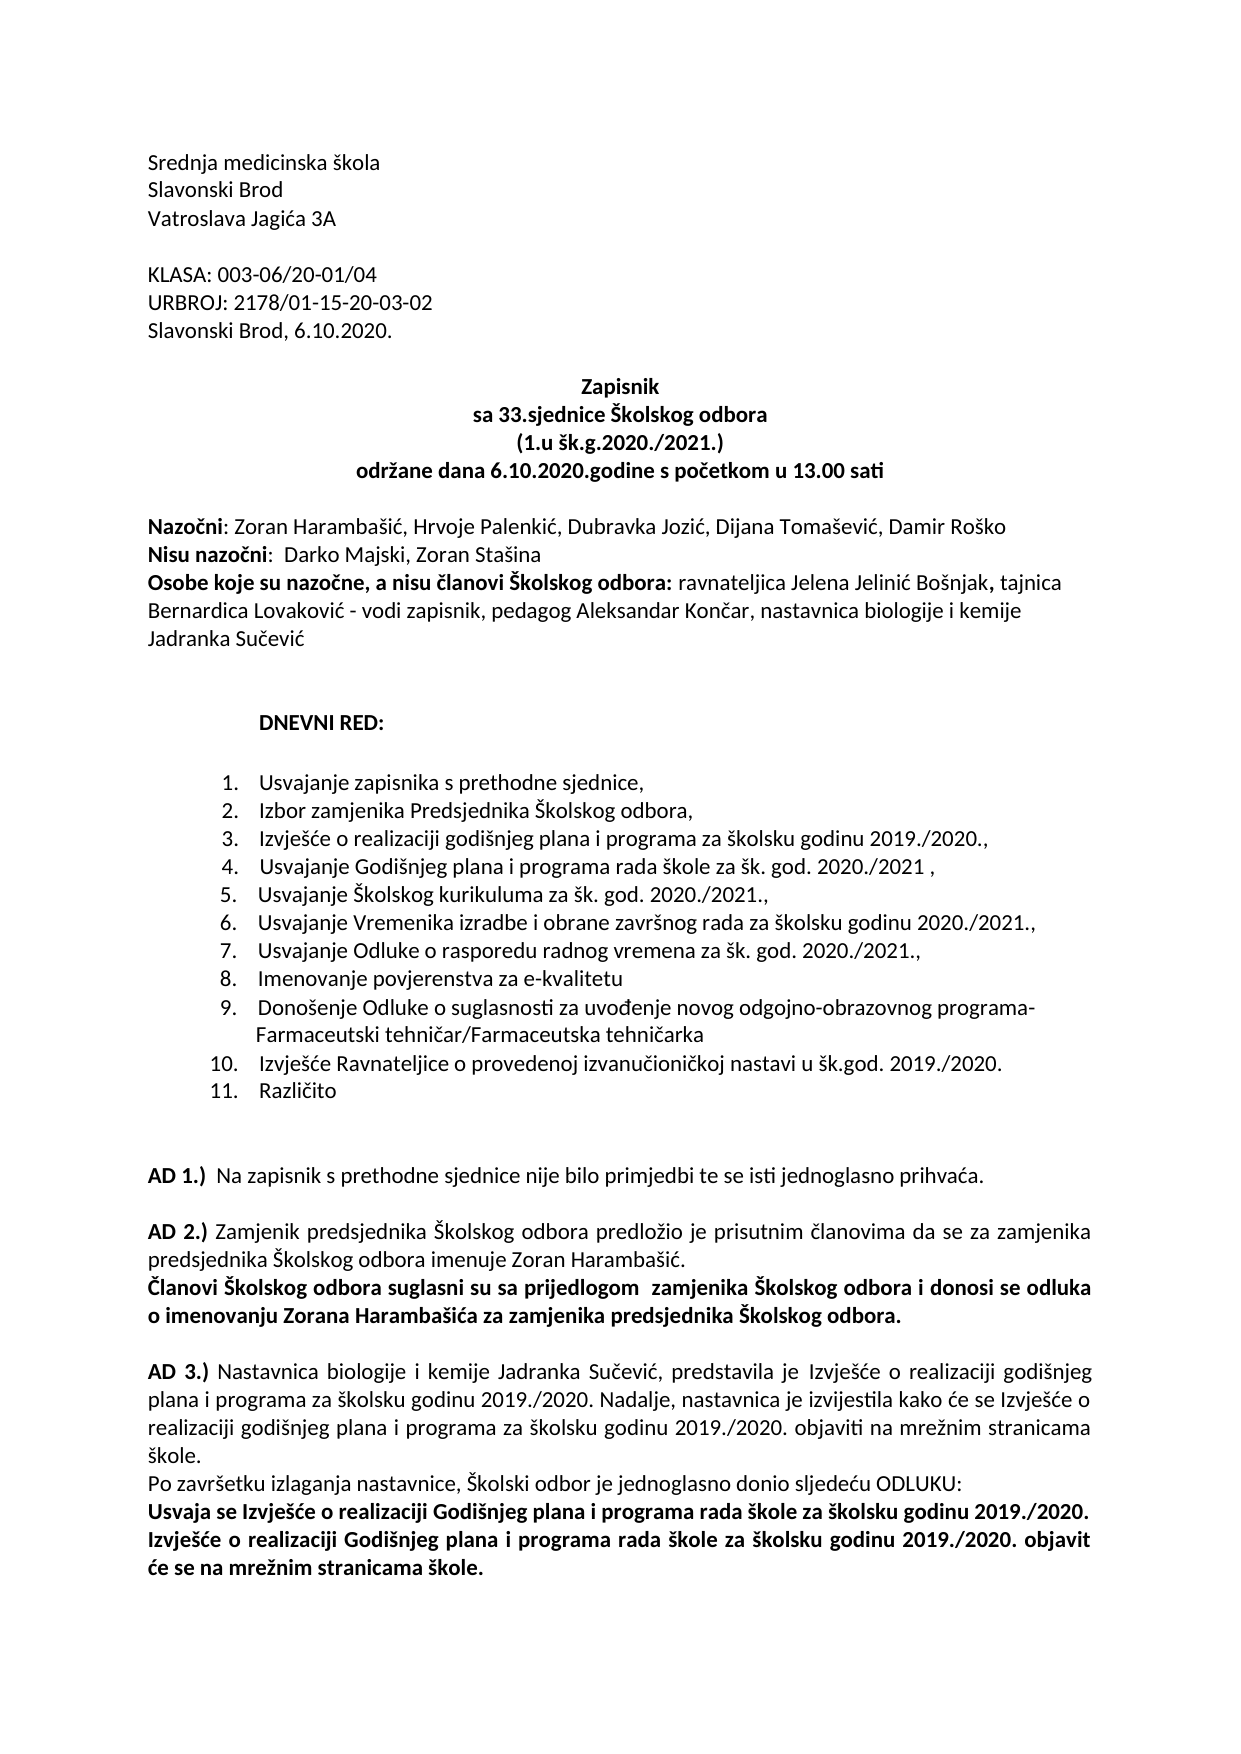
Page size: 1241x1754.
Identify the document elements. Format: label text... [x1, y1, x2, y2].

text održane dana 6.10.2020.godine s početkom u 13.00 sati [148, 456, 1093, 484]
text Slavonski Brod [148, 176, 1093, 204]
text sa 33.sjednice Školskog odbora [148, 400, 1093, 428]
text URBROJ: 2178/01-15-20-03-02 [148, 288, 1093, 316]
text 7. Usvajanje Odluke o rasporedu radnog vremena za šk. god. 2020./2021., [148, 937, 1093, 964]
text 9. Donošenje Odluke o suglasnosti za uvođenje novog odgojno-obrazovnog programa- [148, 993, 1093, 1021]
text Nisu nazočni: Darko Majski, Zoran Stašina [148, 540, 1093, 568]
text 11. Različito [148, 1077, 1093, 1105]
text Osobe koje su nazočne, a nisu članovi Školskog odbora: ravnateljica Jelena Jelinić Bošnjak, tajnica Bernardica Lovaković - vodi zapisnik, pedagog Aleksandar Končar, nastavnica biologije i kemije Jadranka Sučević [148, 568, 1093, 652]
text 10. Izvješće Ravnateljice o provedenoj izvanučioničkoj nastavi u šk.god. 2019./2020. [148, 1049, 1093, 1077]
text Po završetku izlaganja nastavnice, Školski odbor je jednoglasno donio sljedeću ODLUKU: [148, 1469, 1093, 1497]
text Usvaja se Izvješće o realizaciji Godišnjeg plana i programa rada škole za školsku godinu 2019./2020. [148, 1497, 1093, 1525]
text 5. Usvajanje Školskog kurikuluma za šk. god. 2020./2021., [148, 881, 1093, 908]
text AD 1.) Na zapisnik s prethodne sjednice nije bilo primjedbi te se isti jednoglasno prihvaća. [148, 1161, 1093, 1189]
text AD 3.) Nastavnica biologije i kemije Jadranka Sučević, predstavila je Izvješće o realizaciji godišnjeg plana i programa za školsku godinu 2019./2020. Nadalje, nastavnica je izvijestila kako će se Izvješće o realizaciji godišnjeg plana i programa za školsku godinu 2019./2020. objaviti na mrežnim stranicama škole. [148, 1357, 1093, 1469]
text Vatroslava Jagića 3A [148, 204, 1093, 232]
text Zapisnik [148, 372, 1093, 400]
list Izbor zamjenika Predsjednika Školskog odbora, [221, 796, 1093, 824]
text Članovi Školskog odbora suglasni su sa prijedlogom zamjenika Školskog odbora i donosi se odluka o imenovanju Zorana Harambašića za zamjenika predsjednika Školskog odbora. [148, 1273, 1093, 1329]
text Slavonski Brod, 6.10.2020. [148, 316, 1093, 344]
text DNEVNI RED: [185, 708, 1093, 736]
text 4. Usvajanje Godišnjeg plana i programa rada škole za šk. god. 2020./2021 , [221, 852, 1093, 881]
list Izvješće o realizaciji godišnjeg plana i programa za školsku godinu 2019./2020., [221, 824, 1093, 852]
list Usvajanje zapisnika s prethodne sjednice, [221, 768, 1093, 796]
text (1.u šk.g.2020./2021.) [148, 428, 1093, 456]
text Srednja medicinska škola [148, 148, 1093, 176]
text 8. Imenovanje povjerenstva za e-kvalitetu [148, 964, 1093, 993]
text KLASA: 003-06/20-01/04 [148, 260, 1093, 288]
text Izvješće o realizaciji Godišnjeg plana i programa rada škole za školsku godinu 2019./2020. objavit će se na mrežnim stranicama škole. [148, 1525, 1093, 1581]
text Farmaceutski tehničar/Farmaceutska tehničarka [148, 1021, 1093, 1049]
text Nazočni: Zoran Harambašić, Hrvoje Palenkić, Dubravka Jozić, Dijana Tomašević, Damir Roško [148, 512, 1093, 540]
text 6. Usvajanje Vremenika izradbe i obrane završnog rada za školsku godinu 2020./2021., [148, 908, 1093, 937]
text AD 2.) Zamjenik predsjednika Školskog odbora predložio je prisutnim članovima da se za zamjenika predsjednika Školskog odbora imenuje Zoran Harambašić. [148, 1217, 1093, 1273]
